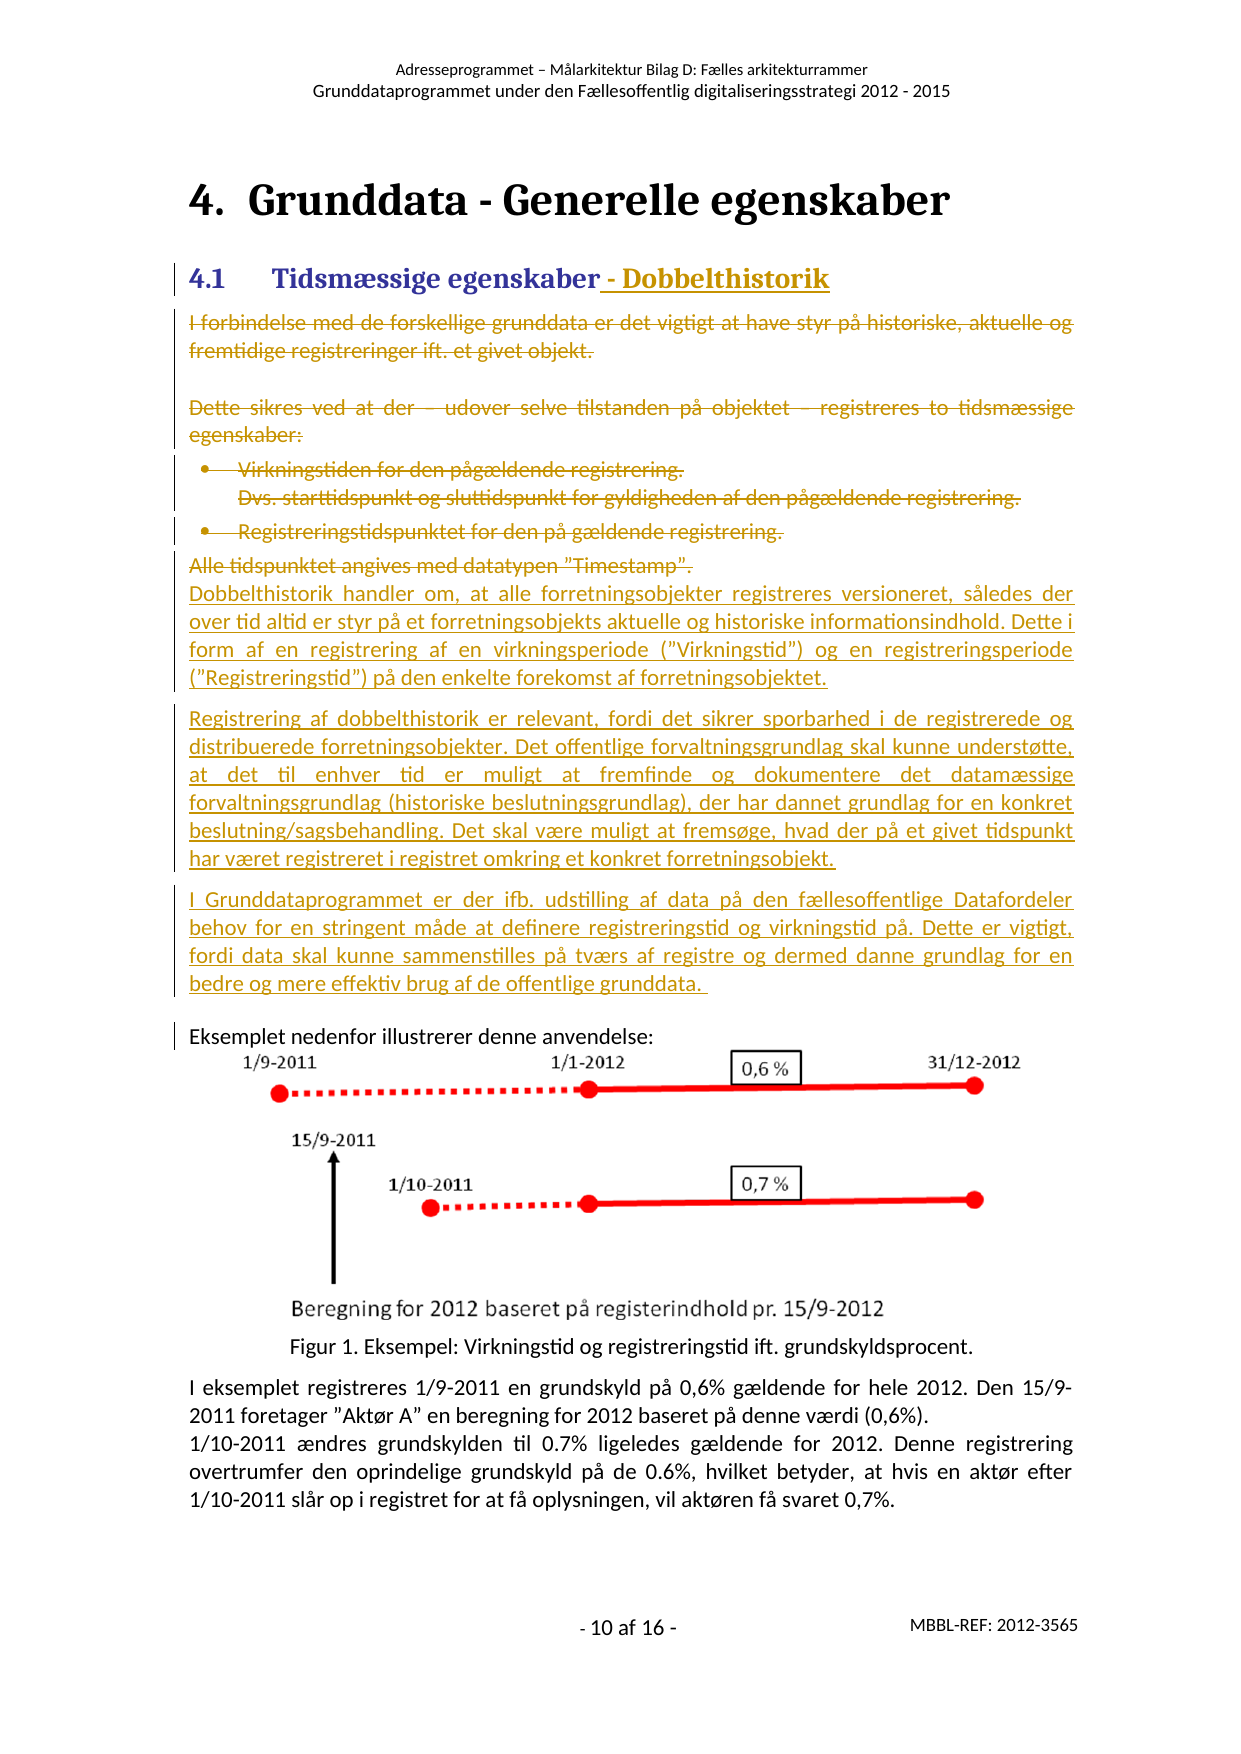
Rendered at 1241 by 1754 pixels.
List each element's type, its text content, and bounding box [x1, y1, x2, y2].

subtitle Grunddata - Generelle egenskaber [189, 174, 1075, 227]
text 1/10-2011 ændres grundskylden til 0.7% ligeledes gældende for 2012. Denne registrering overtrumfer den oprindelige grundskyld på de 0.6%, hvilket betyder, at hvis en aktør efter 1/10-2011 slår op i registret for at få oplysningen, vil aktøren få svaret 0,7%. [189, 1429, 1075, 1513]
subtitle Tidsmæssige egenskaber [189, 262, 1075, 296]
text Eksemplet nedenfor illustrerer denne anvendelse: [189, 1022, 1075, 1050]
text Figur 1. Eksempel: Virkningstid og registreringstid ift. grundskyldsprocent. [189, 1332, 1075, 1360]
picture [241, 1049, 1022, 1320]
text I eksemplet registreres 1/9-2011 en grundskyld på 0,6% gældende for hele 2012. Den 15/9-2011 foretager ”Aktør A” en beregning for 2012 baseret på denne værdi (0,6%). [189, 1373, 1075, 1429]
